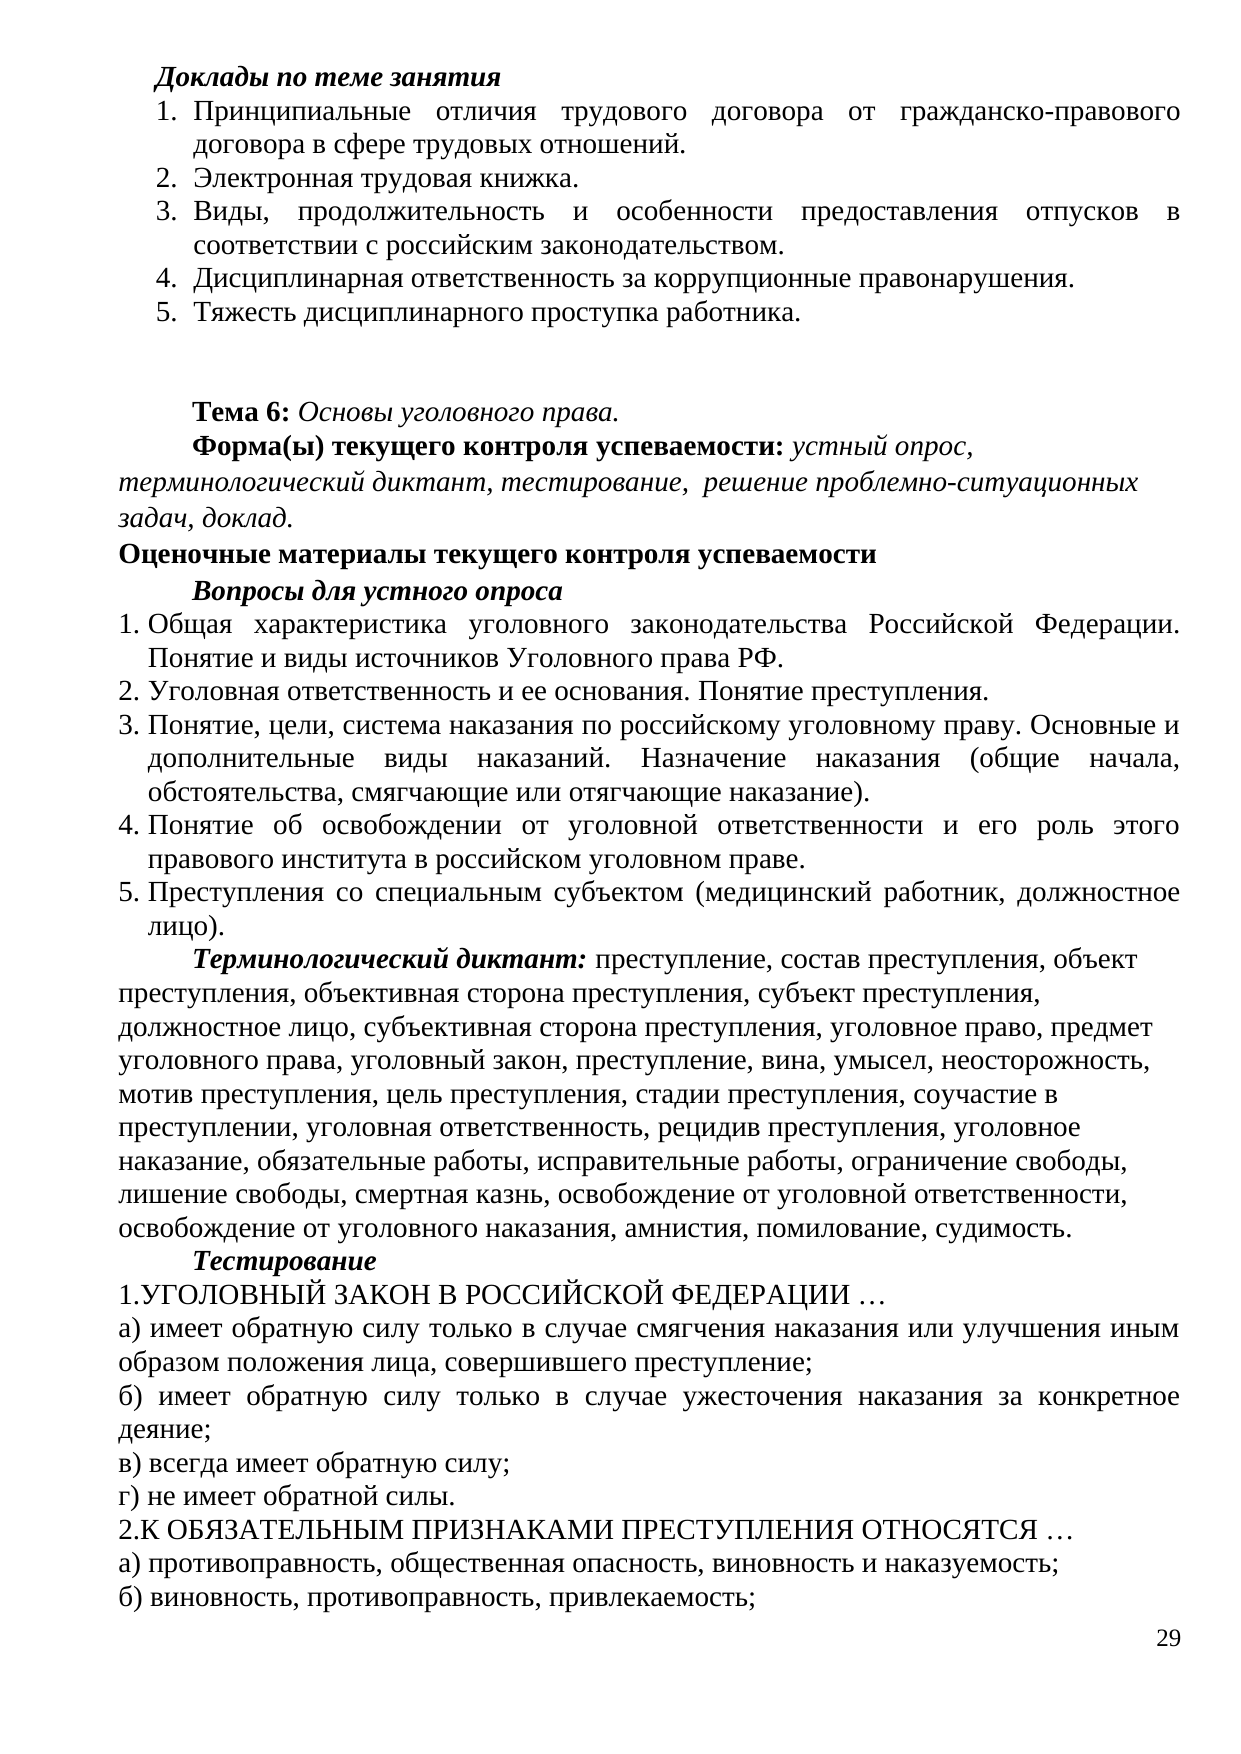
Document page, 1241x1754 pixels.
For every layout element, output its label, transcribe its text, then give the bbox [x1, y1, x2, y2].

text 1.Уголовный закон в Российской Федерации … [118, 1277, 1181, 1311]
list Электронная трудовая книжка. [156, 160, 1181, 193]
list Тяжесть дисциплинарного проступка работника. [156, 294, 1181, 327]
text 2.К обязательным признаками преступления относятся … [118, 1512, 1181, 1545]
text б) виновность, противоправность, привлекаемость; [118, 1579, 1181, 1612]
list Понятие об освобождении от уголовной ответственности и его роль этого правового института в российском уголовном праве. [118, 807, 1181, 874]
text Тестирование [118, 1243, 1181, 1277]
text б) имеет обратную силу только в случае ужесточения наказания за конкретное деяние; [118, 1378, 1181, 1445]
list Уголовная ответственность и ее основания. Понятие преступления. [118, 673, 1181, 707]
text Доклады по теме занятия [118, 59, 1181, 93]
text г) не имеет обратной силы. [118, 1478, 1181, 1512]
list Дисциплинарная ответственность за коррупционные правонарушения. [156, 260, 1181, 294]
list Принципиальные отличия трудового договора от гражданско-правового договора в сфере трудовых отношений. [156, 93, 1181, 160]
list Преступления со специальным субъектом (медицинский работник, должностное лицо). [118, 874, 1181, 942]
text Форма(ы) текущего контроля успеваемости: устный опрос, терминологический диктант, тестирование, решение проблемно-ситуационных задач, доклад. [118, 428, 1181, 534]
text Оценочные материалы текущего контроля успеваемости [118, 536, 1181, 570]
text Терминологический диктант: преступление, состав преступления, объект преступления, объективная сторона преступления, субъект преступления, должностное лицо, субъективная сторона преступления, уголовное право, предмет уголовного права, уголовный закон, преступление, вина, умысел, неосторожность, мотив преступления, цель преступления, стадии преступления, соучастие в преступлении, уголовная ответственность, рецидив преступления, уголовное наказание, обязательные работы, исправительные работы, ограничение свободы, лишение свободы, смертная казнь, освобождение от уголовной ответственности, освобождение от уголовного наказания, амнистия, помилование, судимость. [118, 942, 1181, 1243]
text а) имеет обратную силу только в случае смягчения наказания или улучшения иным образом положения лица, совершившего преступление; [118, 1311, 1181, 1378]
list Понятие, цели, система наказания по российскому уголовному праву. Основные и дополнительные виды наказаний. Назначение наказания (общие начала, обстоятельства, смягчающие или отягчающие наказание). [118, 707, 1181, 807]
text а) противоправность, общественная опасность, виновность и наказуемость; [118, 1545, 1181, 1579]
text в) всегда имеет обратную силу; [118, 1445, 1181, 1478]
text Вопросы для устного опроса [118, 573, 1181, 606]
list Виды, продолжительность и особенности предоставления отпусков в соответствии с российским законодательством. [156, 193, 1181, 260]
text Тема 6: Основы уголовного права. [118, 394, 1181, 428]
list Общая характеристика уголовного законодательства Российской Федерации. Понятие и виды источников Уголовного права РФ. [118, 606, 1181, 673]
